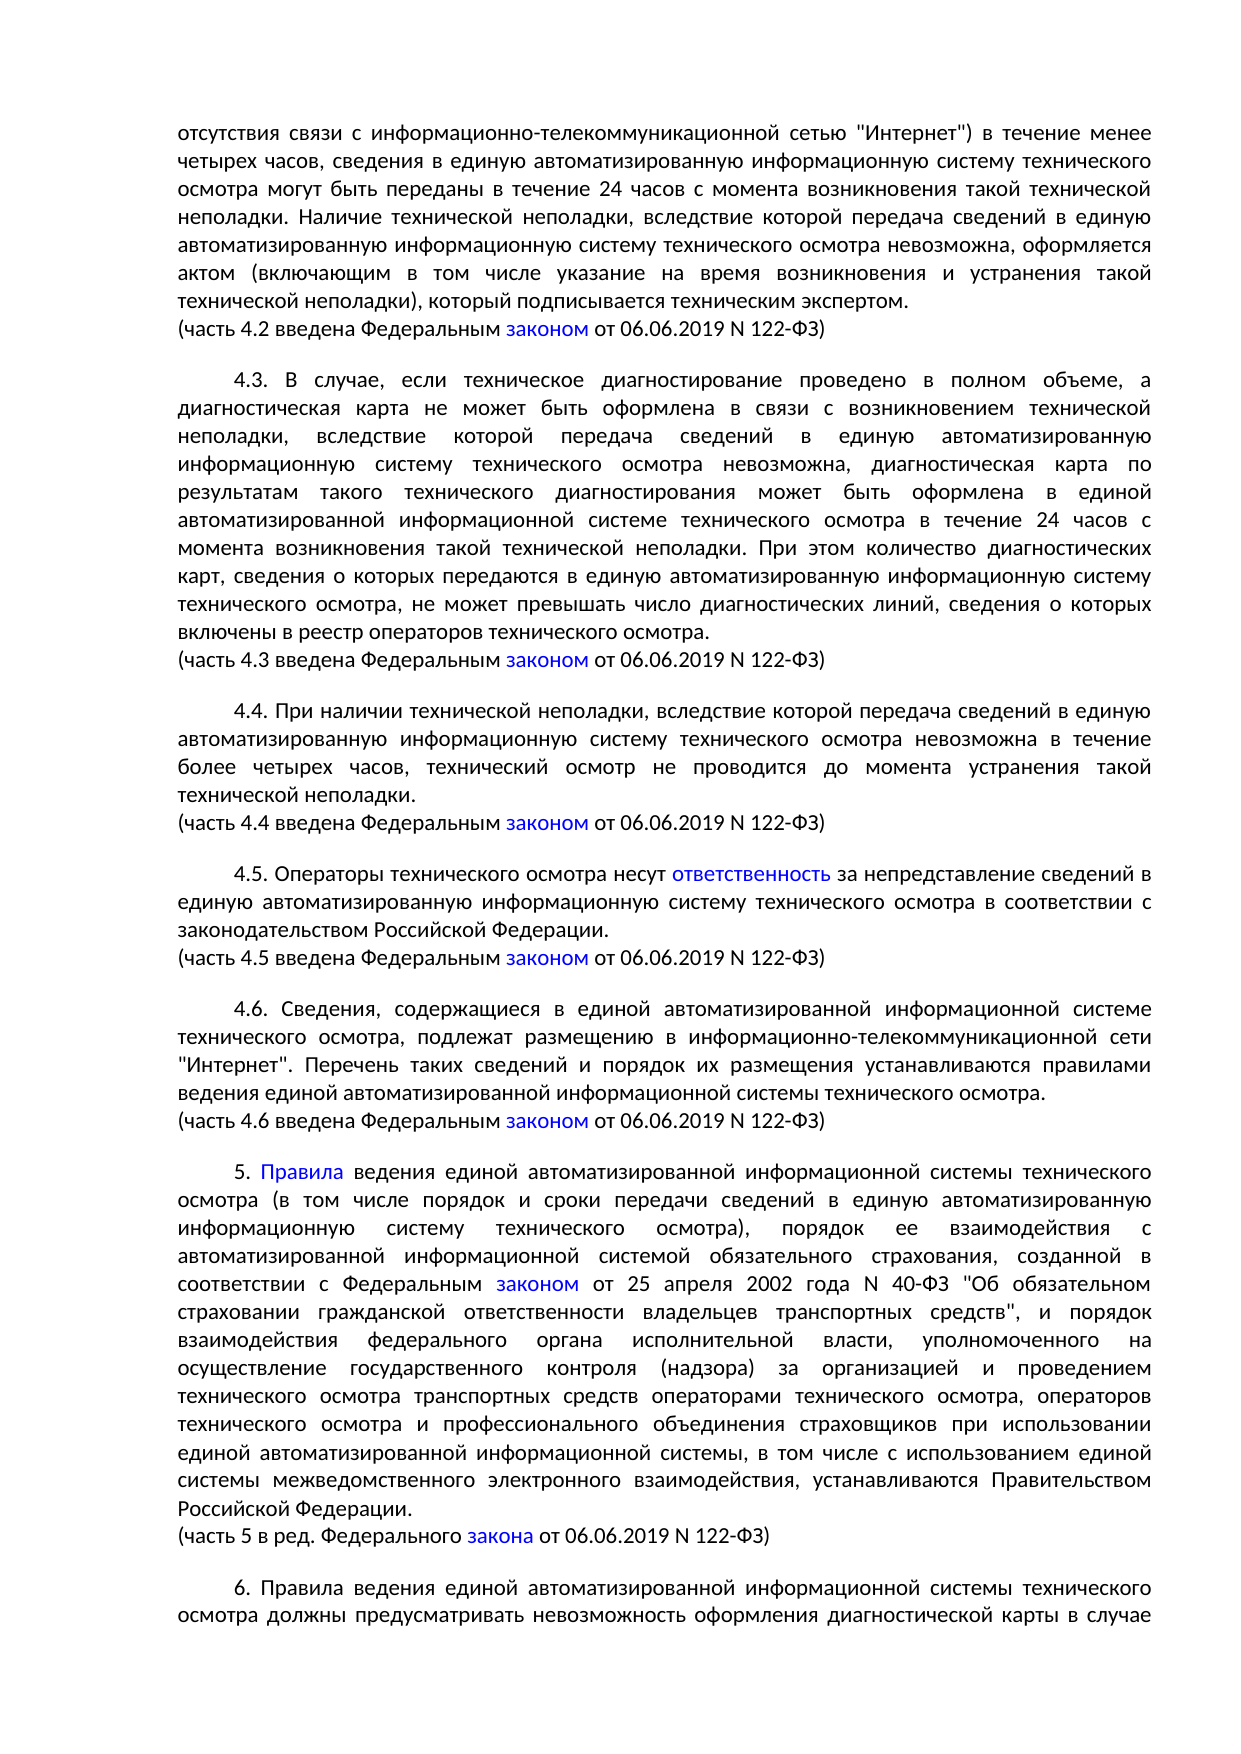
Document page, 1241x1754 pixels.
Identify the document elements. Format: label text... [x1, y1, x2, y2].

text (часть 4.2 введена Федеральным законом от 06.06.2019 N 122-ФЗ) [177, 314, 1152, 342]
text (часть 4.5 введена Федеральным законом от 06.06.2019 N 122-ФЗ) [177, 943, 1152, 971]
text 5. Правила ведения единой автоматизированной информационной системы технического осмотра (в том числе порядок и сроки передачи сведений в единую автоматизированную информационную систему технического осмотра), порядок ее взаимодействия с автоматизированной информационной системой обязательного страхования, созданной в соответствии с Федеральным законом от 25 апреля 2002 года N 40-ФЗ "Об обязательном страховании гражданской ответственности владельцев транспортных средств", и порядок взаимодействия федерального органа исполнительной власти, уполномоченного на осуществление государственного контроля (надзора) за организацией и проведением технического осмотра транспортных средств операторами технического осмотра, операторов технического осмотра и профессионального объединения страховщиков при использовании единой автоматизированной информационной системы, в том числе с использованием единой системы межведомственного электронного взаимодействия, устанавливаются Правительством Российской Федерации. [177, 1157, 1152, 1522]
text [177, 118, 1152, 314]
text (часть 4.3 введена Федеральным законом от 06.06.2019 N 122-ФЗ) [177, 645, 1152, 673]
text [177, 1573, 1152, 1629]
text (часть 5 в ред. Федерального закона от 06.06.2019 N 122-ФЗ) [177, 1522, 1152, 1550]
text (часть 4.6 введена Федеральным законом от 06.06.2019 N 122-ФЗ) [177, 1106, 1152, 1134]
text 4.3. В случае, если техническое диагностирование проведено в полном объеме, а диагностическая карта не может быть оформлена в связи с возникновением технической неполадки, вследствие которой передача сведений в единую автоматизированную информационную систему технического осмотра невозможна, диагностическая карта по результатам такого технического диагностирования может быть оформлена в единой автоматизированной информационной системе технического осмотра в течение 24 часов с момента возникновения такой технической неполадки. При этом количество диагностических карт, сведения о которых передаются в единую автоматизированную информационную систему технического осмотра, не может превышать число диагностических линий, сведения о которых включены в реестр операторов технического осмотра. [177, 365, 1152, 645]
text 4.5. Операторы технического осмотра несут ответственность за непредставление сведений в единую автоматизированную информационную систему технического осмотра в соответствии с законодательством Российской Федерации. [177, 859, 1152, 943]
text 4.6. Сведения, содержащиеся в единой автоматизированной информационной системе технического осмотра, подлежат размещению в информационно-телекоммуникационной сети "Интернет". Перечень таких сведений и порядок их размещения устанавливаются правилами ведения единой автоматизированной информационной системы технического осмотра. [177, 994, 1152, 1106]
text 4.4. При наличии технической неполадки, вследствие которой передача сведений в единую автоматизированную информационную систему технического осмотра невозможна в течение более четырех часов, технический осмотр не проводится до момента устранения такой технической неполадки. [177, 696, 1152, 808]
text (часть 4.4 введена Федеральным законом от 06.06.2019 N 122-ФЗ) [177, 808, 1152, 836]
